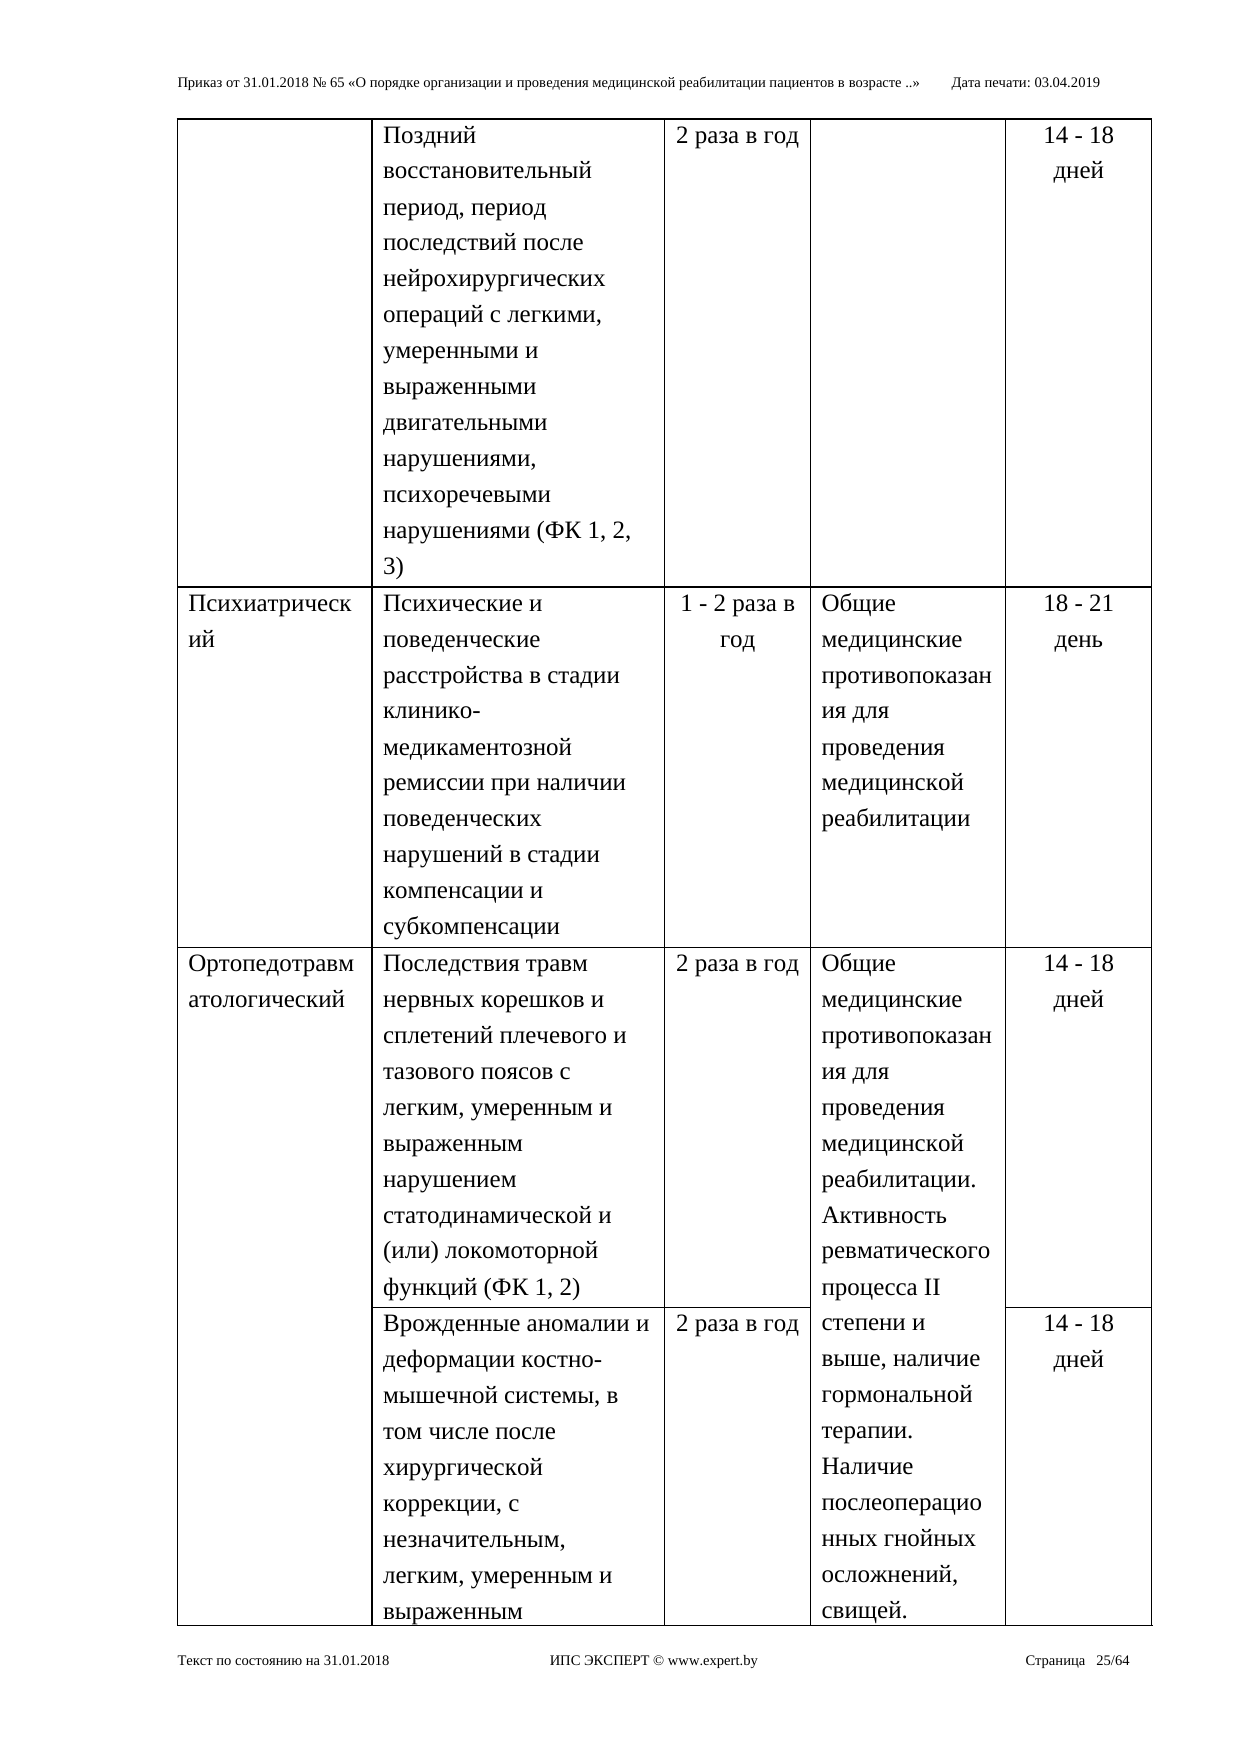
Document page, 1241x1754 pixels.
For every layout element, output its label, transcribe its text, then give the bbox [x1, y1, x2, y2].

table_cell 14 - 18 дней [1006, 948, 1151, 1307]
table_cell Психические и поведенческие расстройства в стадии клинико-медикаментозной ремиссии при наличии поведенческих нарушений в стадии компенсации и субкомпенсации [373, 588, 664, 947]
table_cell Последствия травм нервных корешков и сплетений плечевого и тазового поясов с легким, умеренным и выраженным нарушением статодинамической и (или) локомоторной функций (ФК 1, 2) [373, 948, 664, 1307]
table_cell Поздний восстановительный период, период последствий после нейрохирургических операций с легкими, умеренными и выраженными двигательными нарушениями, психоречевыми нарушениями (ФК 1, 2, 3) [373, 120, 664, 586]
table_cell 1 - 2 раза в год [665, 588, 810, 947]
table_cell 14 - 18 дней [1006, 1308, 1151, 1625]
table_cell 2 раза в год [665, 120, 810, 586]
table_cell 2 раза в год [665, 948, 810, 1307]
table_cell Ортопедотравматологический [178, 948, 371, 1625]
table_cell Психиатрический [178, 588, 371, 947]
table_cell 18 - 21 день [1006, 588, 1151, 947]
table_cell 14 - 18 дней [1006, 120, 1151, 586]
table_cell 2 раза в год [665, 1308, 810, 1625]
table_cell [373, 1308, 664, 1625]
table_cell Общие медицинские противопоказания для проведения медицинской реабилитации [811, 588, 1005, 947]
table_cell Общие медицинские противопоказания для проведения медицинской реабилитации. Активность ревматического процесса II степени и выше, наличие гормональной терапии. Наличие послеоперационных гнойных осложнений, свищей. Анкилозы и стойкие необратимые контрактуры [811, 948, 1005, 1625]
